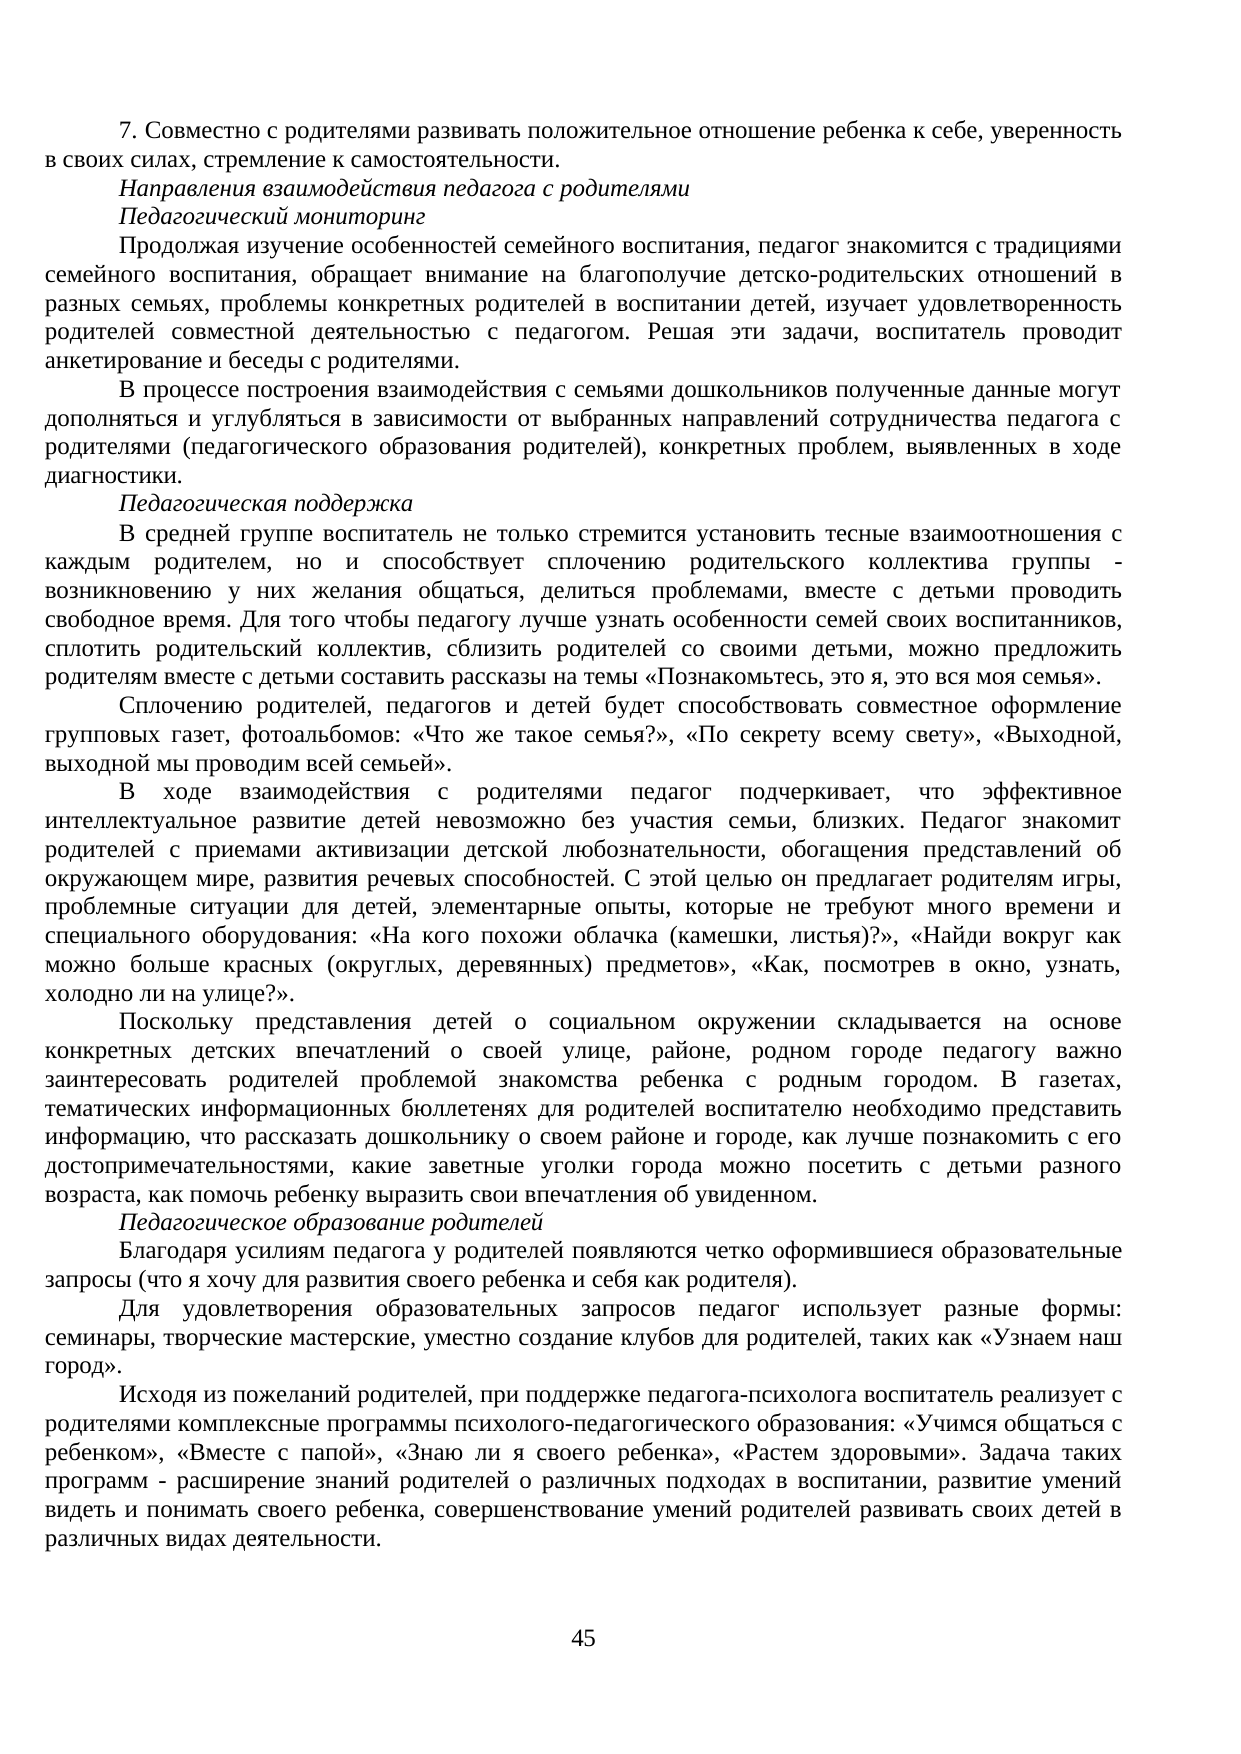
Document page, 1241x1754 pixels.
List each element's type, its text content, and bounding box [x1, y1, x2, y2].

text Педагогическое образование родителей [118, 1208, 1136, 1236]
text Благодаря усилиям педагога у родителей появляются четко оформившиеся образовательные запросы (что я хочу для развития своего ребенка и себя как родителя). [44, 1236, 1123, 1293]
list Совместно с родителями развивать положительное отношение ребенка к себе, уверенность в своих силах, стремление к самостоятельности. [44, 115, 1122, 173]
text Для удовлетворения образовательных запросов педагог использует разные формы: семинары, творческие мастерские, уместно создание клубов для родителей, таких как «Узнаем наш город». [44, 1293, 1123, 1379]
text В средней группе воспитатель не только стремится установить тесные взаимоотношения с каждым родителем, но и способствует сплочению родительского коллектива группы - возникновению у них желания общаться, делиться проблемами, вместе с детьми проводить свободное время. Для того чтобы педагогу лучше узнать особенности семей своих воспитанников, сплотить родительский коллектив, сблизить родителей со своими детьми, можно предложить родителям вместе с детьми составить рассказы на темы «Познакомьтесь, это я, это вся моя семья». [44, 518, 1123, 690]
text Педагогическая поддержка [118, 489, 1136, 518]
text Исходя из пожеланий родителей, при поддержке педагога-психолога воспитатель реализует с родителями комплексные программы психолого-педагогического образования: «Учимся общаться с ребенком», «Вместе с папой», «Знаю ли я своего ребенка», «Растем здоровыми». Задача таких программ - расширение знаний родителей о различных подходах в воспитании, развитие умений видеть и понимать своего ребенка, совершенствование умений родителей развивать своих детей в различных видах деятельности. [44, 1379, 1123, 1552]
text В процессе построения взаимодействия с семьями дошкольников полученные данные могут дополняться и углубляться в зависимости от выбранных направлений сотрудничества педагога с родителями (педагогического образования родителей), конкретных проблем, выявленных в ходе диагностики. [44, 374, 1122, 489]
text Направления взаимодействия педагога с родителями Педагогический мониторинг [118, 173, 690, 230]
text Поскольку представления детей о социальном окружении складывается на основе конкретных детских впечатлений о своей улице, районе, родном городе педагогу важно заинтересовать родителей проблемой знакомства ребенка с родным городом. В газетах, тематических информационных бюллетенях для родителей воспитателю необходимо представить информацию, что рассказать дошкольнику о своем районе и городе, как лучше познакомить с его достопримечательностями, какие заветные уголки города можно посетить с детьми разного возраста, как помочь ребенку выразить свои впечатления об увиденном. [44, 1006, 1123, 1208]
text В ходе взаимодействия с родителями педагог подчеркивает, что эффективное интеллектуальное развитие детей невозможно без участия семьи, близких. Педагог знакомит родителей с приемами активизации детской любознательности, обогащения представлений об окружающем мире, развития речевых способностей. С этой целью он предлагает родителям игры, проблемные ситуации для детей, элементарные опыты, которые не требуют много времени и специального оборудования: «На кого похожи облачка (камешки, листья)?», «Найди вокруг как можно больше красных (округлых, деревянных) предметов», «Как, посмотрев в окно, узнать, холодно ли на улице?». [44, 776, 1122, 1006]
text Продолжая изучение особенностей семейного воспитания, педагог знакомится с традициями семейного воспитания, обращает внимание на благополучие детско-родительских отношений в разных семьях, проблемы конкретных родителей в воспитании детей, изучает удовлетворенность родителей совместной деятельностью с педагогом. Решая эти задачи, воспитатель проводит анкетирование и беседы с родителями. [44, 230, 1123, 374]
text Сплочению родителей, педагогов и детей будет способствовать совместное оформление групповых газет, фотоальбомов: «Что же такое семья?», «По секрету всему свету», «Выходной, выходной мы проводим всей семьей». [44, 690, 1123, 776]
